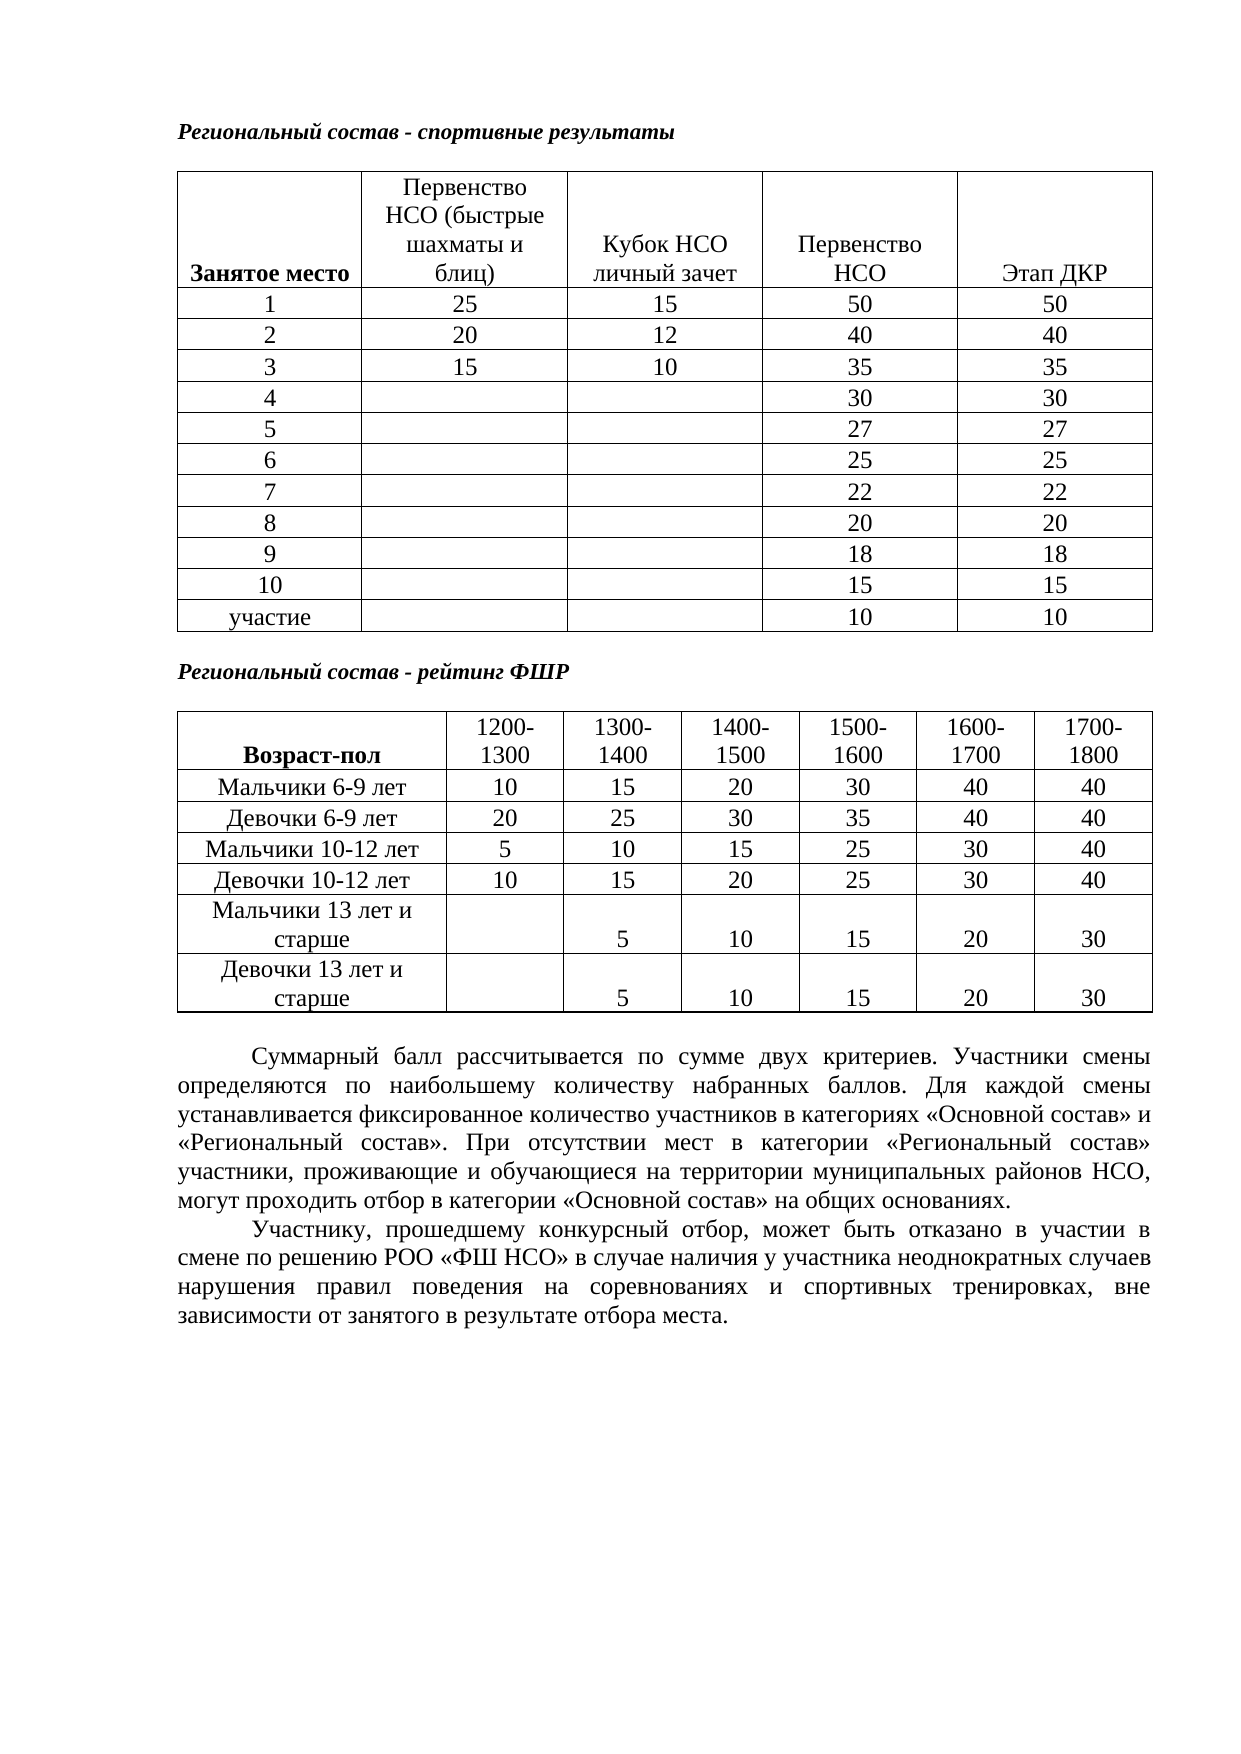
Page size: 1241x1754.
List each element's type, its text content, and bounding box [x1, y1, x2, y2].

table_cell 10 [682, 954, 799, 1011]
table_cell 40 [1035, 864, 1152, 894]
table_cell 2 [178, 319, 361, 349]
table_cell 20 [958, 507, 1152, 537]
table_cell 30 [682, 802, 799, 832]
table_cell 22 [763, 475, 957, 506]
table_cell [447, 895, 563, 953]
table_cell 20 [682, 770, 799, 801]
table_cell [568, 569, 762, 599]
table_cell [362, 569, 567, 599]
table_header Этап ДКР [958, 172, 1152, 287]
table_cell Мальчики 6-9 лет [178, 770, 446, 801]
table_cell 20 [917, 954, 1034, 1011]
table_cell 3 [178, 350, 361, 381]
table_cell Девочки 6-9 лет [178, 802, 446, 832]
table_cell 30 [763, 382, 957, 412]
table_cell [568, 600, 762, 631]
table_cell 30 [917, 833, 1034, 863]
table_cell [362, 382, 567, 412]
table_cell 10 [447, 864, 563, 894]
table_cell [362, 600, 567, 631]
table_cell 7 [178, 475, 361, 506]
table_cell 5 [564, 954, 681, 1011]
table_cell 50 [958, 288, 1152, 318]
table_header 1700-1800 [1035, 712, 1152, 769]
table_cell 25 [564, 802, 681, 832]
table_cell 18 [958, 538, 1152, 568]
table_cell 27 [958, 413, 1152, 443]
table_cell 6 [178, 444, 361, 474]
table_cell 15 [564, 864, 681, 894]
table_header 1500-1600 [800, 712, 916, 769]
table_cell 40 [1035, 770, 1152, 801]
table_cell 25 [800, 864, 916, 894]
table_cell 30 [1035, 954, 1152, 1011]
table_cell 10 [447, 770, 563, 801]
table_cell 15 [958, 569, 1152, 599]
table_header 1200-1300 [447, 712, 563, 769]
table_cell [362, 507, 567, 537]
table_cell 40 [1035, 833, 1152, 863]
table_cell Мальчики 10-12 лет [178, 833, 446, 863]
table_cell [568, 382, 762, 412]
table_cell 40 [958, 319, 1152, 349]
table_cell 25 [362, 288, 567, 318]
table_cell 15 [763, 569, 957, 599]
table_cell 5 [447, 833, 563, 863]
table_cell [362, 444, 567, 474]
table_header 1600-1700 [917, 712, 1034, 769]
table_cell 8 [178, 507, 361, 537]
table_cell [362, 538, 567, 568]
table_cell 20 [763, 507, 957, 537]
table_cell 10 [564, 833, 681, 863]
table_header Кубок НСО личный зачет [568, 172, 762, 287]
table_header Первенство НСО (быстрые шахматы и блиц) [362, 172, 567, 287]
table_cell [568, 507, 762, 537]
table_cell 35 [763, 350, 957, 381]
table_cell Девочки 13 лет и старше [178, 954, 446, 1011]
table_cell 40 [917, 770, 1034, 801]
table_cell 20 [917, 895, 1034, 953]
table_cell 9 [178, 538, 361, 568]
table_cell 10 [568, 350, 762, 381]
text Участнику, прошедшему конкурсный отбор, может быть отказано в участии в смене по решению РОО «ФШ НСО» в случае наличия у участника неоднократных случаев нарушения правил поведения на соревнованиях и спортивных тренировках, вне зависимости от занятого в результате отбора места. [177, 1214, 1152, 1329]
table_cell 30 [800, 770, 916, 801]
table_cell [362, 475, 567, 506]
table_cell 4 [178, 382, 361, 412]
table_cell 40 [1035, 802, 1152, 832]
table_cell 40 [917, 802, 1034, 832]
table_cell 35 [958, 350, 1152, 381]
table_cell 30 [917, 864, 1034, 894]
table_cell 10 [763, 600, 957, 631]
table_cell 1 [178, 288, 361, 318]
table_cell 20 [447, 802, 563, 832]
table_header Первенство НСО [763, 172, 957, 287]
table_cell [568, 538, 762, 568]
table_cell [568, 413, 762, 443]
table_cell [447, 954, 563, 1011]
table_cell 10 [682, 895, 799, 953]
table_cell 10 [958, 600, 1152, 631]
table_cell Девочки 10-12 лет [178, 864, 446, 894]
text Региональный состав - рейтинг ФШР [177, 658, 1152, 684]
table_header Занятое место [178, 172, 361, 287]
table_cell 10 [178, 569, 361, 599]
table_cell 27 [763, 413, 957, 443]
table_cell участие [178, 600, 361, 631]
table_cell 22 [958, 475, 1152, 506]
table_cell 12 [568, 319, 762, 349]
table_cell 5 [564, 895, 681, 953]
table_header 1300-1400 [564, 712, 681, 769]
table_cell 25 [958, 444, 1152, 474]
table_cell 15 [564, 770, 681, 801]
table_cell 30 [958, 382, 1152, 412]
table_cell 15 [568, 288, 762, 318]
table_cell 40 [763, 319, 957, 349]
table_cell 35 [800, 802, 916, 832]
table_header Возраст-пол [178, 712, 446, 769]
table_cell 15 [362, 350, 567, 381]
table_cell 50 [763, 288, 957, 318]
text Суммарный балл рассчитывается по сумме двух критериев. Участники смены определяются по наибольшему количеству набранных баллов. Для каждой смены устанавливается фиксированное количество участников в категориях «Основной состав» и «Региональный состав». При отсутствии мест в категории «Региональный состав» участники, проживающие и обучающиеся на территории муниципальных районов НСО, могут проходить отбор в категории «Основной состав» на общих основаниях. [177, 1041, 1152, 1214]
table_cell 20 [362, 319, 567, 349]
table_cell 5 [178, 413, 361, 443]
table_cell [362, 413, 567, 443]
table_cell Мальчики 13 лет и старше [178, 895, 446, 953]
table_cell 15 [682, 833, 799, 863]
table_cell [568, 444, 762, 474]
table_cell 30 [1035, 895, 1152, 953]
table_cell 15 [800, 954, 916, 1011]
table_cell [568, 475, 762, 506]
table_cell 20 [682, 864, 799, 894]
table_cell 25 [763, 444, 957, 474]
table_cell 15 [800, 895, 916, 953]
table_cell 25 [800, 833, 916, 863]
text Региональный состав - спортивные результаты [177, 118, 1152, 144]
table_header 1400-1500 [682, 712, 799, 769]
table_cell 18 [763, 538, 957, 568]
